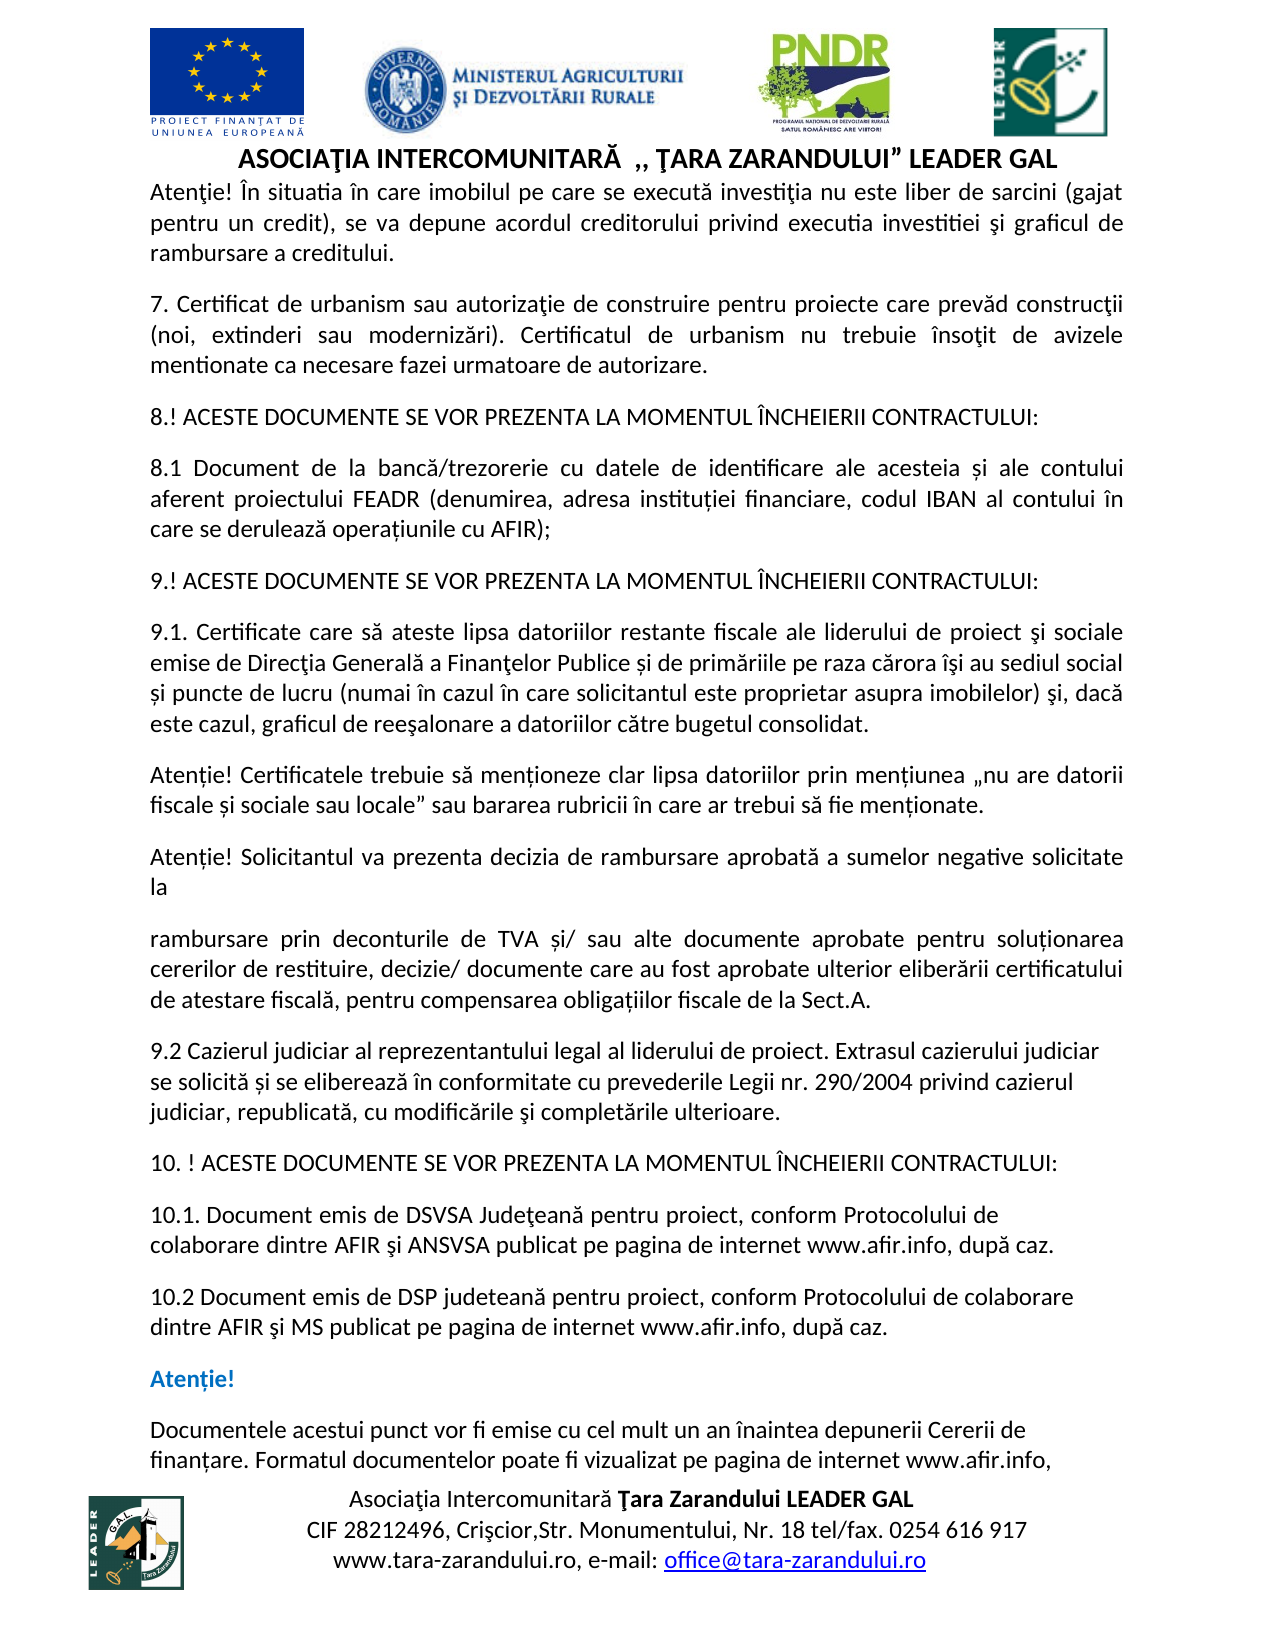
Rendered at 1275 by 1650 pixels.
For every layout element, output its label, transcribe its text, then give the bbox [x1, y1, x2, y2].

picture [353, 29, 688, 154]
text 10.2 Document emis de DSP judeteană pentru proiect, conform Protocolului de colaborare dintre AFIR şi MS publicat pe pagina de internet www.afir.info, după caz. [150, 1281, 1110, 1342]
text Atenție! Certificatele trebuie să menționeze clar lipsa datoriilor prin mențiunea „nu are datorii fiscale și sociale sau locale” sau bararea rubricii în care ar trebui să fie menționate. [150, 759, 1125, 820]
text 7. Certificat de urbanism sau autorizaţie de construire pentru proiecte care prevăd construcţii (noi, extinderi sau modernizări). Certificatul de urbanism nu trebuie însoţit de avizele mentionate ca necesare fazei urmatoare de autorizare. [150, 289, 1125, 380]
list 10.1. Document emis de DSVSA Judeţeană pentru proiect, conform Protocolului de colaborare dintre AFIR şi ANSVSA publicat pe pagina de internet www.afir.info, după caz. [150, 1199, 1110, 1260]
text 9.2 Cazierul judiciar al reprezentantului legal al liderului de proiect. Extrasul cazierului judiciar se solicită și se eliberează în conformitate cu prevederile Legii nr. 290/2004 privind cazierul judiciar, republicată, cu modificările şi completările ulterioare. [150, 1035, 1125, 1127]
text Atenție! Solicitantul va prezenta decizia de rambursare aprobată a sumelor negative solicitate la [150, 841, 1125, 902]
text Atenţie! În situatia în care imobilul pe care se execută investiţia nu este liber de sarcini (gajat pentru un credit), se va depune acordul creditorului privind executia investitiei şi graficul de rambursare a creditului. [150, 176, 1125, 268]
text 9.1. Certificate care să ateste lipsa datoriilor restante fiscale ale liderului de proiect şi sociale emise de Direcţia Generală a Finanţelor Publice și de primăriile pe raza cărora îşi au sediul social și puncte de lucru (numai în cazul în care solicitantul este proprietar asupra imobilelor) şi, dacă este cazul, graficul de reeşalonare a datoriilor către bugetul consolidat. [150, 616, 1125, 738]
text 10. ! ACESTE DOCUMENTE SE VOR PREZENTA LA MOMENTUL ÎNCHEIERII CONTRACTULUI: [150, 1148, 1125, 1178]
picture [150, 28, 304, 141]
picture [748, 28, 906, 141]
text Atenție! [150, 1363, 1125, 1393]
picture [88, 1496, 184, 1590]
text rambursare prin deconturile de TVA și/ sau alte documente aprobate pentru soluționarea cererilor de restituire, decizie/ documente care au fost aprobate ulterior eliberării certificatului de atestare fiscală, pentru compensarea obligațiilor fiscale de la Sect.A. [150, 923, 1125, 1014]
text 8.! ACESTE DOCUMENTE SE VOR PREZENTA LA MOMENTUL ÎNCHEIERII CONTRACTULUI: [150, 401, 1125, 432]
text 9.! ACESTE DOCUMENTE SE VOR PREZENTA LA MOMENTUL ÎNCHEIERII CONTRACTULUI: [150, 565, 1125, 595]
text 8.1 Document de la bancă/trezorerie cu datele de identificare ale acesteia și ale contului aferent proiectului FEADR (denumirea, adresa instituției financiare, codul IBAN al contului în care se derulează operațiunile cu AFIR); [150, 452, 1125, 544]
picture [993, 28, 1110, 141]
